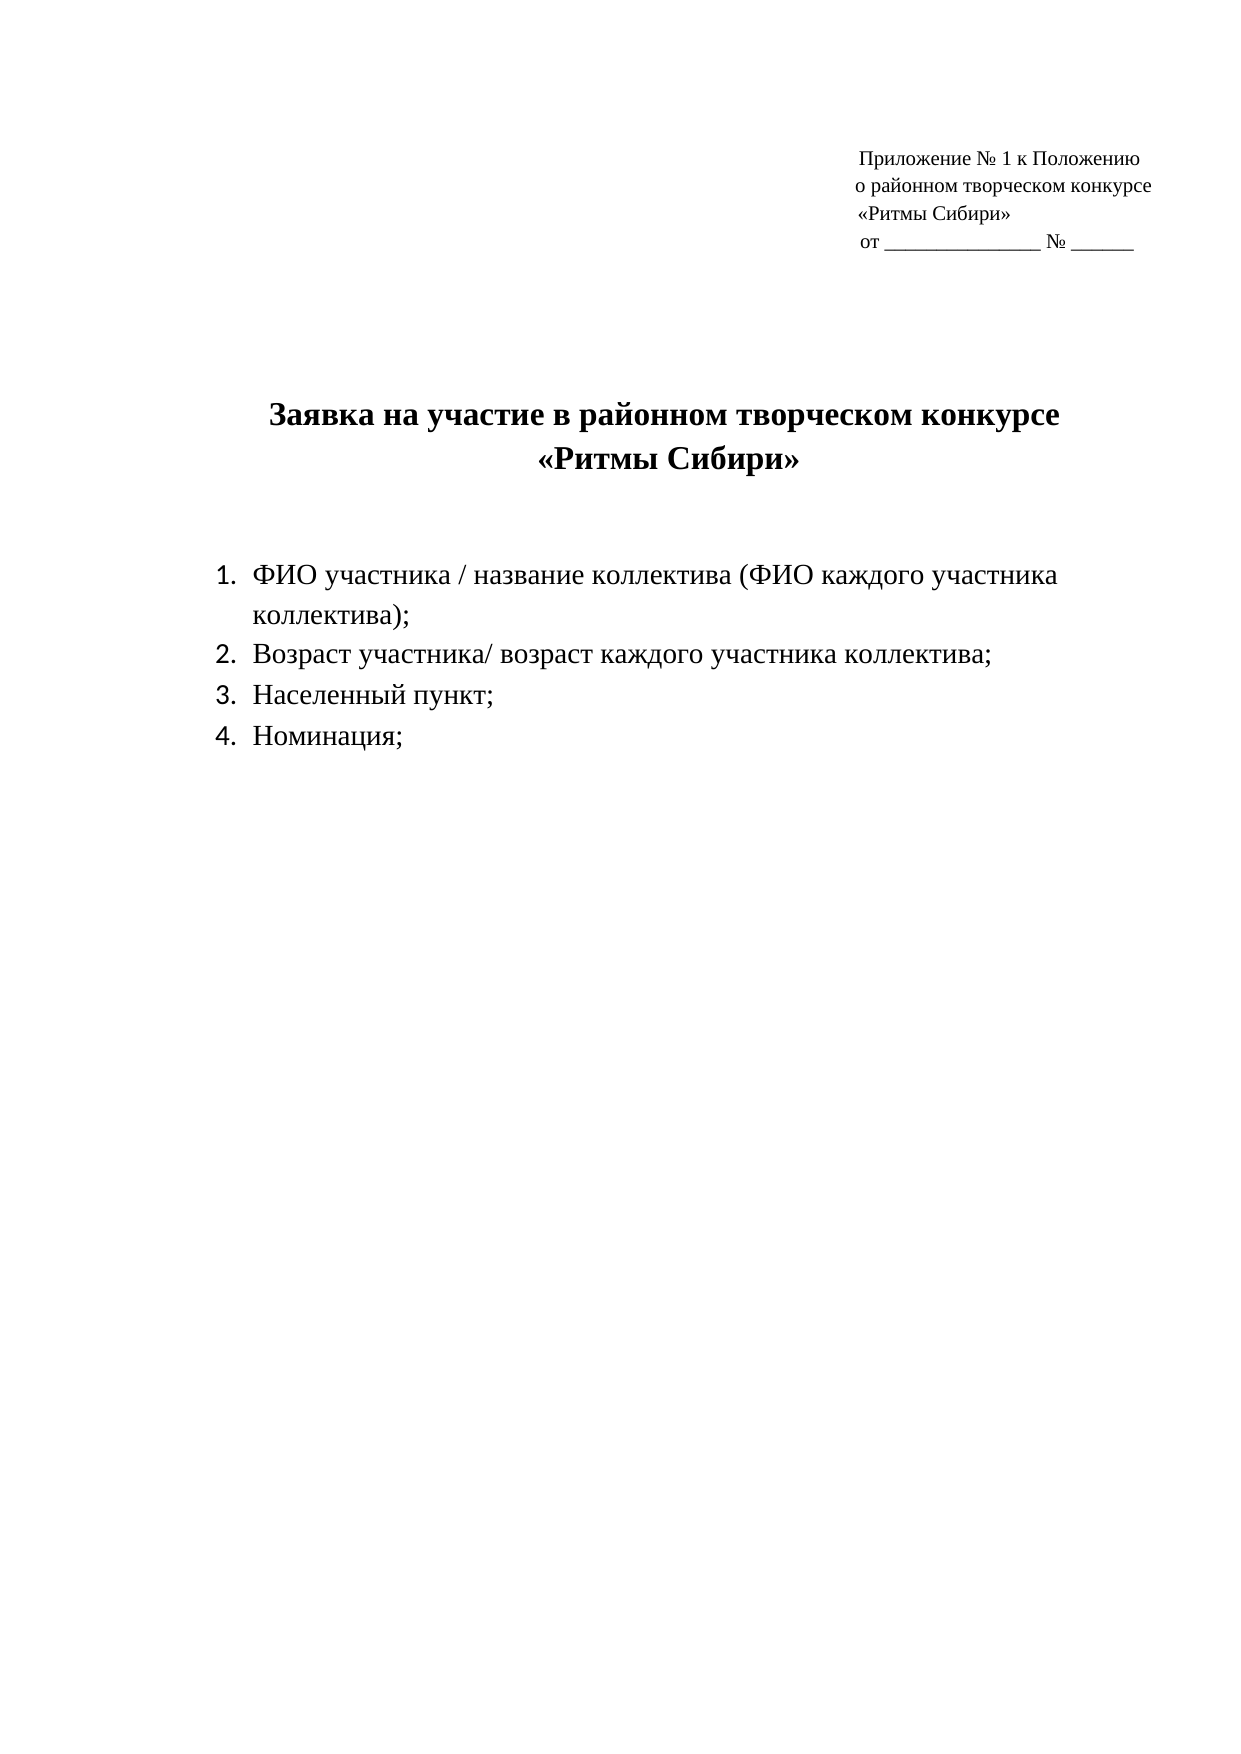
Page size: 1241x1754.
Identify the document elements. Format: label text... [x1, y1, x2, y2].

list ФИО участника / название коллектива (ФИО каждого участника коллектива); [215, 556, 1152, 630]
list Номинация; [215, 717, 1152, 753]
list от _______________ № ______ [539, 228, 1152, 253]
list «Ритмы Сибири» [177, 438, 1152, 477]
list Возраст участника/ возраст каждого участника коллектива; [215, 635, 1152, 671]
list «Ритмы Сибири» [539, 201, 1152, 225]
list Населенный пункт; [215, 676, 1152, 712]
list Заявка на участие в районном творческом конкурсе [177, 394, 1152, 432]
list Приложение № 1 к Положению [539, 146, 1152, 170]
list о районном творческом конкурсе [539, 173, 1152, 197]
